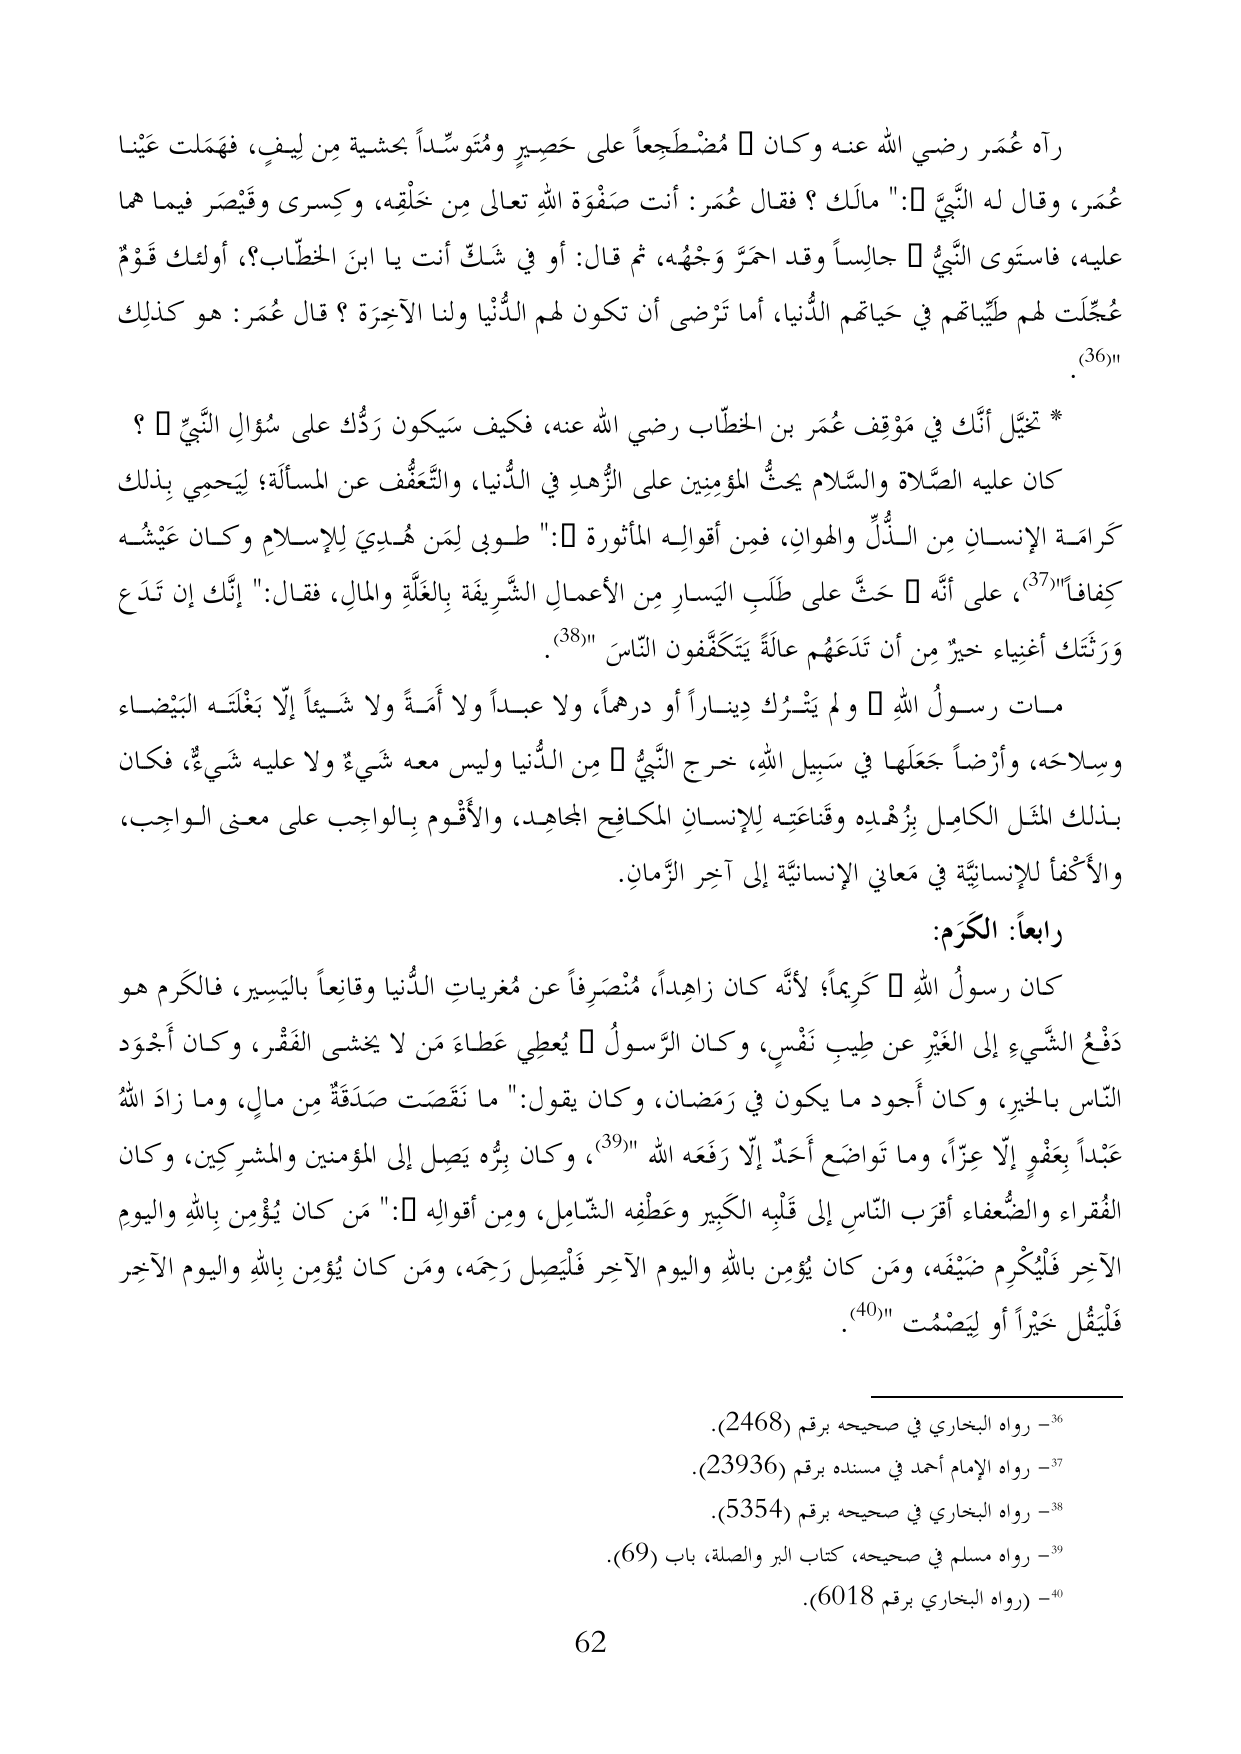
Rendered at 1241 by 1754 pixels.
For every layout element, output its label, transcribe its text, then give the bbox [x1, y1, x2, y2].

text رابعاً: الكَرَم: [118, 903, 1122, 960]
text * تخيَّل أنَّك في مَوْقِف عُمَر بن الخطّاب رضي الله عنه، فكيف سَيكون رَدُّك على سُؤالِ النَّبيِّ  ؟ [118, 398, 1122, 454]
text مات رسولُ اللهِ  ولم يَتْرُك دِيناراً أو درهماً، ولا عبداً ولا أَمَةً ولا شَيئاً إلّا بَغْلَتَه البَيْضاء وسِلاحَه، وأرْضاً جَعَلَها في سَبِيل اللهِ، خرج النَّبيُّ  مِن الدُّنيا وليس معه شَيءٌ ولا عليه شَيءٌّ، فكان بذلك المثَل الكامِل بِزُهْدِه وقَناعَتِه لِلإنسانِ المكافِح المجاهِد، والأَقْوم بِالواجِب على معنى الواجِب، والأَكْفأ للإنسانِيَّة في مَعاني الإنسانيَّة إلى آخِر الزَّمانِ. [118, 678, 1122, 903]
text رآه عُمَر رضي الله عنه وكان  مُضْطَجِعاً على حَصِيرٍ ومُتَوسِّداً بحشية مِن لِيفٍ، فهَمَلت عَيْنا عُمَر، وقال له النَّبيَّ :" مالَك ؟ فقال عُمَر: أنت صَفْوَة اللهِ تعالى مِن خَلْقِه، وكِسرى وقَيْصَر فيما هما عليه، فاستَوى النَّبيُّ  جالِساً وقد احمَرَّ وَجْهُه، ثم قال: أو في شَكّ أنت يا ابنَ الخطّاب؟، أولئك قَوْمٌ عُجِّلَت لهم طَيِّباتهم في حَياتهم الدُّنيا، أما تَرْضى أن تكون لهم الدُّنْيا ولنا الآخِرَة ؟ قال عُمَر: هو كذلِك "(). [118, 118, 1122, 398]
text كان عليه الصَّلاة والسَّلام يحثُّ المؤمِنِين على الزُّهدِ في الدُّنيا، والتَّعَفُّف عن المسألَة؛ لِيَحمِي بِذلك كَرامَة الإنسانِ مِن الذُّلِّ والهوانِ، فمِن أقوالِه المأثورة :" طوبى لِمَن هُدِيَ لِلإسلامِ وكان عَيْشُه كِفافاً"()، على أنَّه  حَثَّ على طَلَبِ اليَسارِ مِن الأعمالِ الشَّرِيفَة بِالغَلَّةِ والمالِ، فقال:" إنَّك إن تَدَع وَرَثَتَك أغنِياء خيرٌ مِن أن تَدَعَهُم عالَةً يَتَكَفَّفون النّاسَ "(). [118, 454, 1122, 678]
text كان رسولُ اللهِ  كَرِيماً؛ لأنَّه كان زاهِداً، مُنْصَرِفاً عن مُغرياتِ الدُّنيا وقانِعاً باليَسِير، فالكَرم هو دَفْعُ الشَّيءِ إلى الغَيْرِ عن طِيبِ نَفْسٍ، وكان الرَّسولُ  يُعطِي عَطاءَ مَن لا يخشى الفَقْر، وكان أَجْوَد النّاس بالخيرِ، وكان أَجود ما يكون في رَمَضان، وكان يقول:" ما نَقَصَت صَدَقَةٌ مِن مالٍ، وما زادَ اللهُ عَبْداً بِعَفْوٍ إلّا عِزّاً، وما تَواضَع أَحَدٌ إلّا رَفَعَه الله "()، وكان بِرُّه يَصِل إلى المؤمنين والمشرِكِين، وكان الفُقراء والضُّعفاء أقرَب النّاسِ إلى قَلْبِه الكَبِير وعَطْفِه الشّامِل، ومِن أقوالِه :" مَن كان يُؤْمِن بِاللهِ واليومِ الآخِر فَلْيُكْرِم ضَيْفَه، ومَن كان يُؤمِن باللهِ واليوم الآخِر فَلْيَصِل رَحِمَه، ومَن كان يُؤمِن بِاللهِ واليوم الآخِر فَلْيَقُل خَيْراً أو لِيَصْمُت "(). [118, 960, 1122, 1352]
